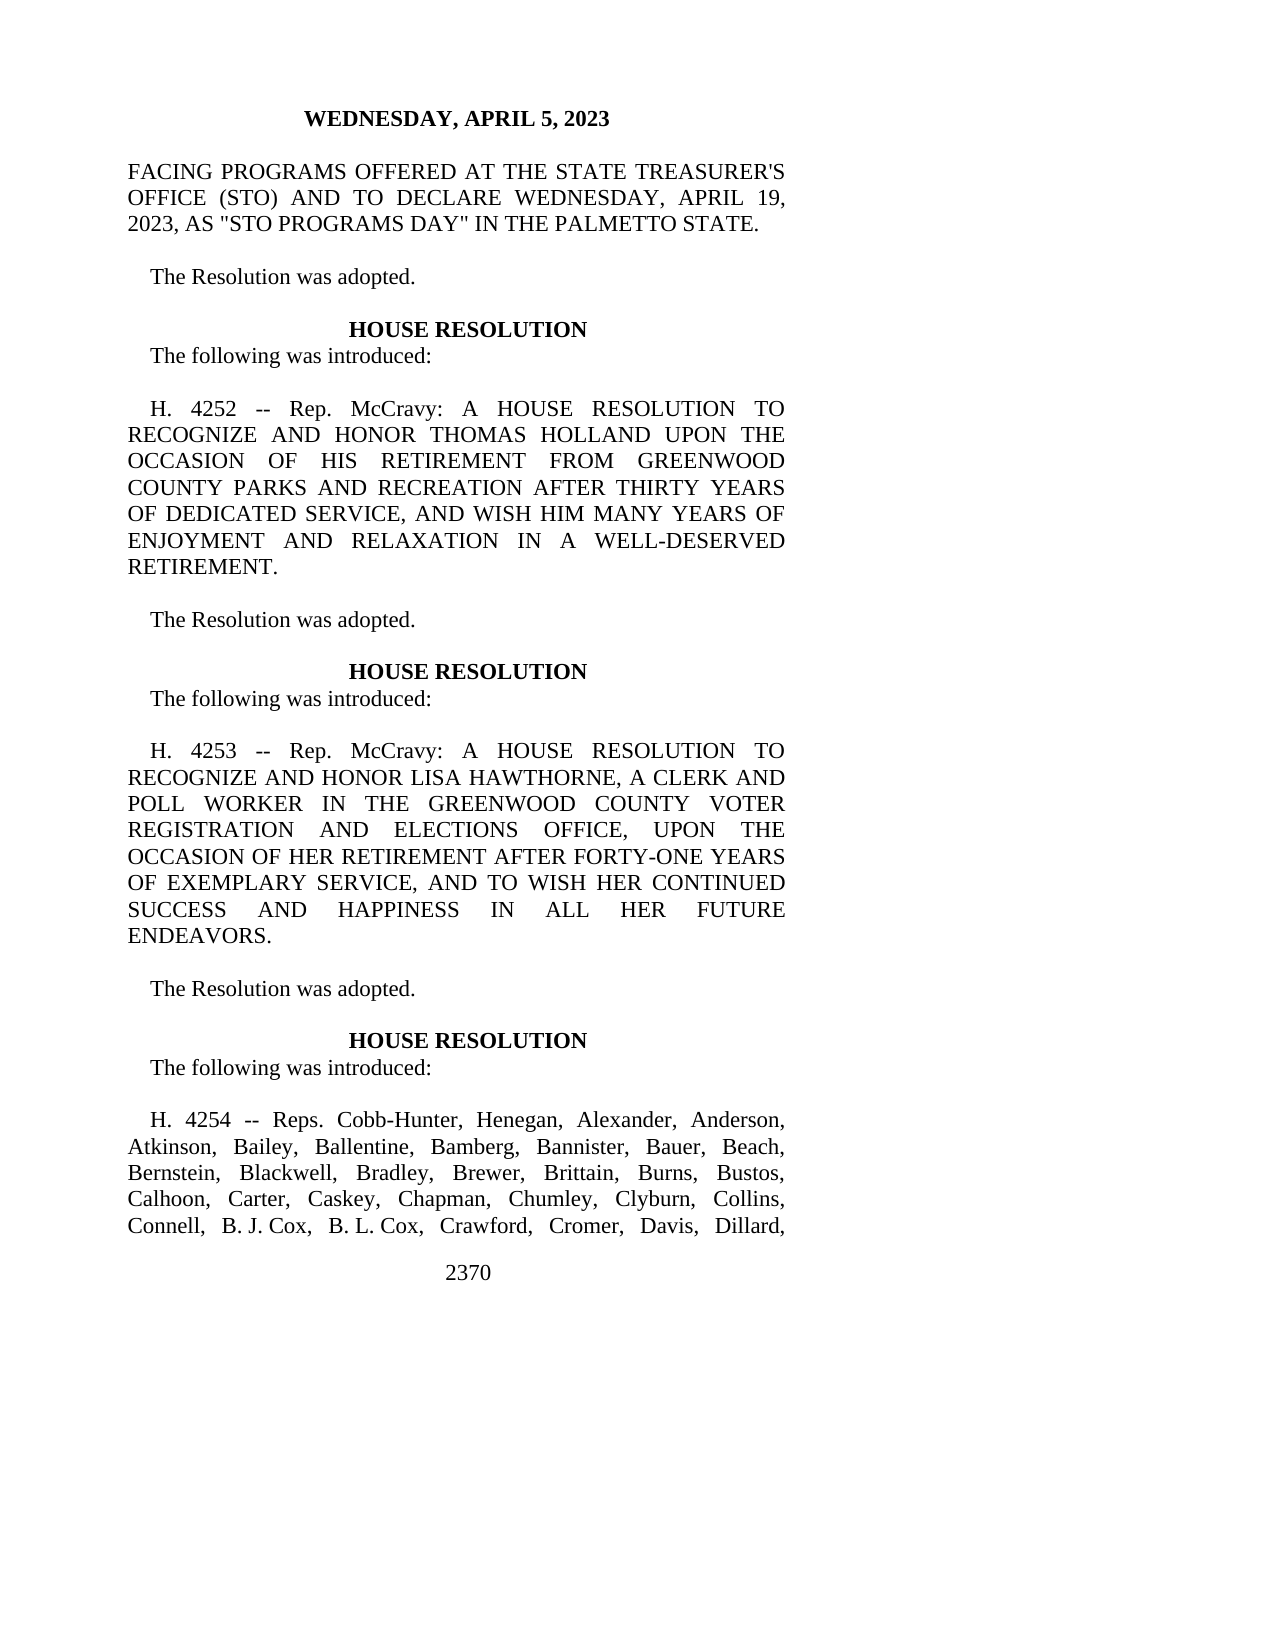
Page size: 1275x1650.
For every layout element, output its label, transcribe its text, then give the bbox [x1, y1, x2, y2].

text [127, 158, 786, 237]
text HOUSE RESOLUTION [127, 658, 786, 685]
text The following was introduced: [127, 1054, 786, 1080]
text H. 4252 -- Rep. McCravy: A HOUSE RESOLUTION TO RECOGNIZE AND HONOR THOMAS HOLLAND UPON THE OCCASION OF HIS RETIREMENT FROM GREENWOOD COUNTY PARKS AND RECREATION AFTER THIRTY YEARS OF DEDICATED SERVICE, AND WISH HIM MANY YEARS OF ENJOYMENT AND RELAXATION IN A WELL-DESERVED RETIREMENT. [127, 395, 786, 579]
text The Resolution was adopted. [127, 263, 786, 289]
text The Resolution was adopted. [127, 975, 786, 1001]
text H. 4253 -- Rep. McCravy: A HOUSE RESOLUTION TO RECOGNIZE AND HONOR LISA HAWTHORNE, A CLERK AND POLL WORKER IN THE GREENWOOD COUNTY VOTER REGISTRATION AND ELECTIONS OFFICE, UPON THE OCCASION OF HER RETIREMENT AFTER FORTY-ONE YEARS OF EXEMPLARY SERVICE, AND TO WISH HER CONTINUED SUCCESS AND HAPPINESS IN ALL HER FUTURE ENDEAVORS. [127, 737, 786, 948]
text The Resolution was adopted. [127, 606, 786, 632]
text The following was introduced: [127, 342, 786, 368]
text The following was introduced: [127, 685, 786, 711]
text HOUSE RESOLUTION [127, 1027, 786, 1054]
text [127, 1106, 786, 1238]
text HOUSE RESOLUTION [127, 316, 786, 342]
